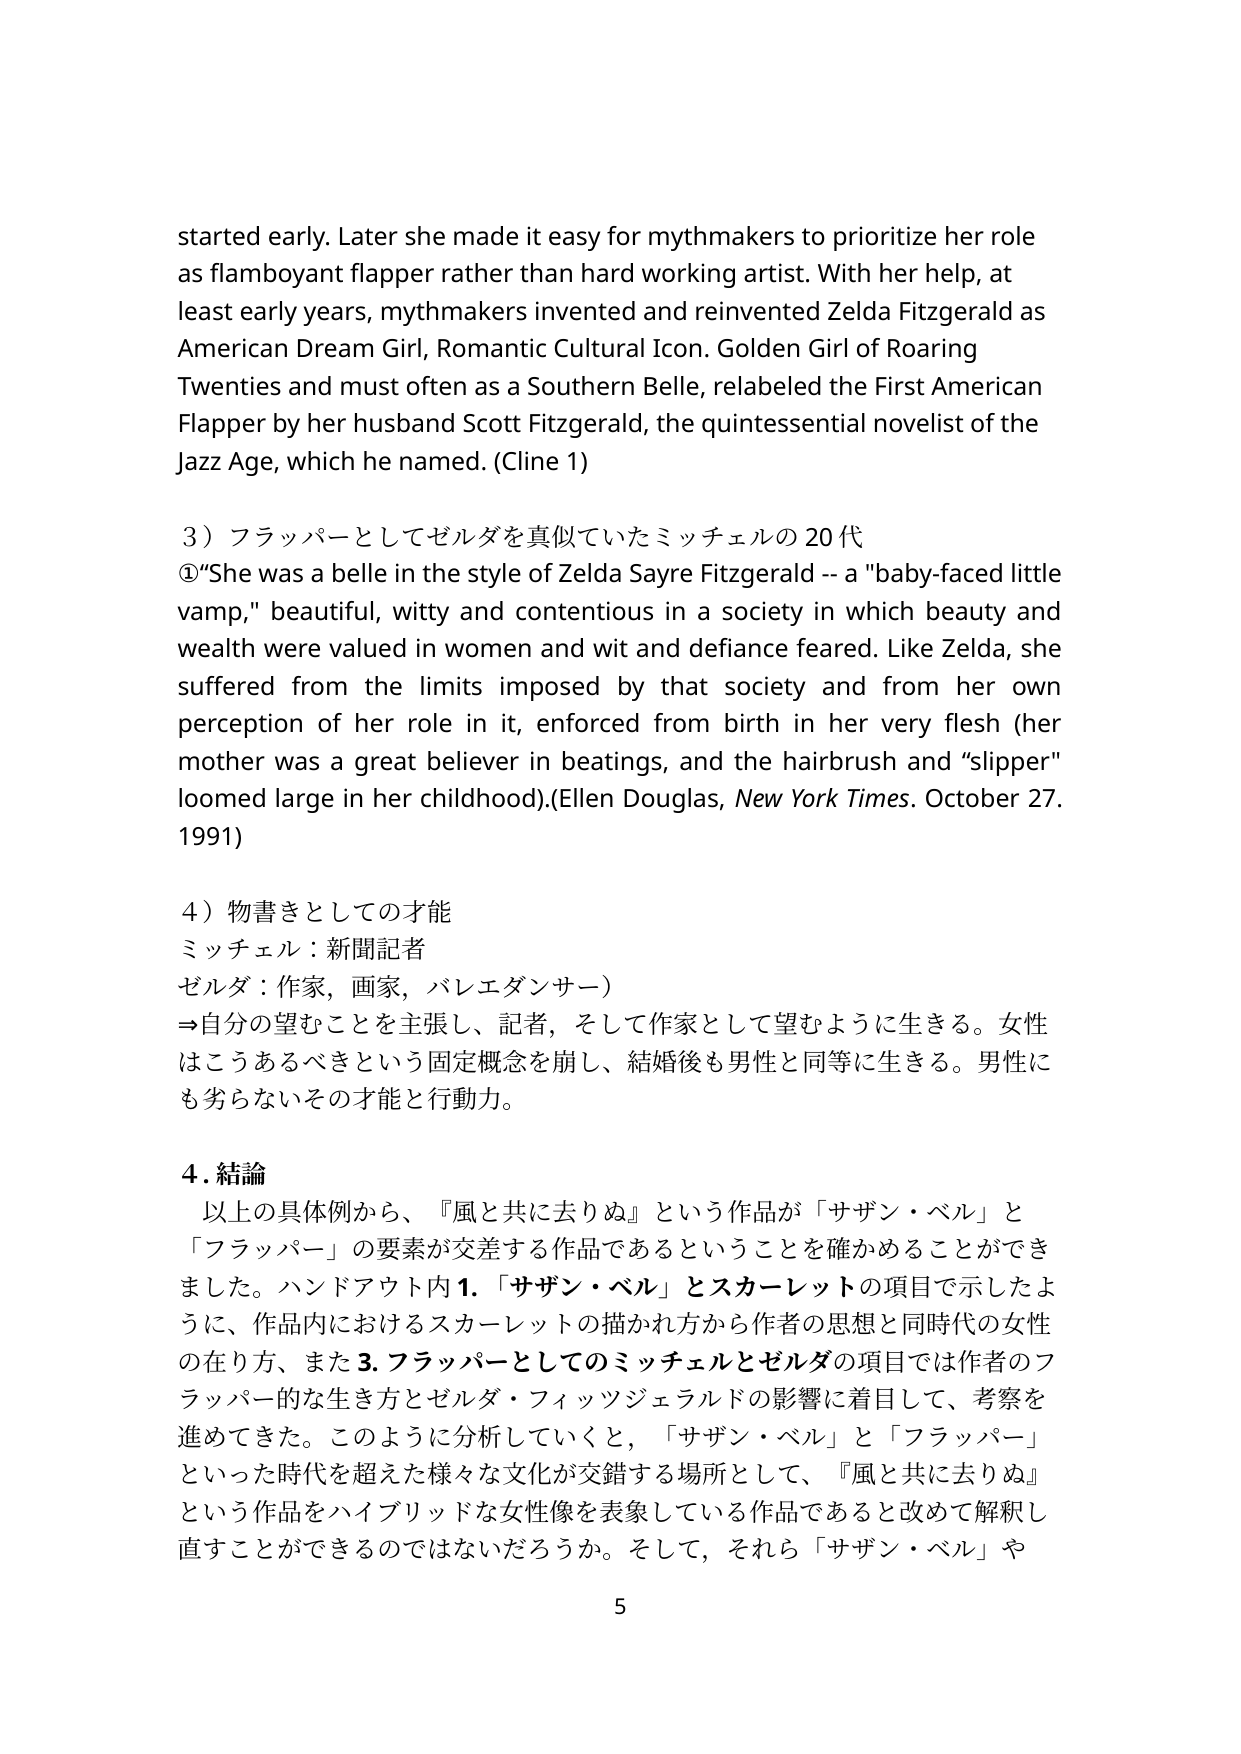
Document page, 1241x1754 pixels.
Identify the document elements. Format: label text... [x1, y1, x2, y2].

text ミッチェル：新聞記者 [177, 929, 1063, 967]
text ①“She was a belle in the style of Zelda Sayre Fitzgerald -- a "baby-faced little vamp," beautiful, witty and contentious in a society in which beauty and wealth were valued in women and wit and defiance feared. Like Zelda, she suffered from the limits imposed by that society and from her own perception of her role in it, enforced from birth in her very flesh (her mother was a great believer in beatings, and the hairbrush and “slipper" loomed large in her childhood).(Ellen Douglas, New York Times. October 27. 1991) [177, 554, 1063, 854]
text ３）フラッパーとしてゼルダを真似ていたミッチェルの20代 [177, 517, 1063, 554]
text ゼルダ：作家，画家，バレエダンサー） [177, 967, 1063, 1004]
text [177, 217, 1063, 479]
text ４）物書きとしての才能 [177, 892, 1063, 929]
text ４. 結論 [177, 1154, 1063, 1192]
text ⇒自分の望むことを主張し、記者，そして作家として望むように生きる。女性はこうあるべきという固定概念を崩し、結婚後も男性と同等に生きる。男性にも劣らないその才能と行動力。 [177, 1004, 1063, 1117]
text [177, 1192, 1063, 1567]
